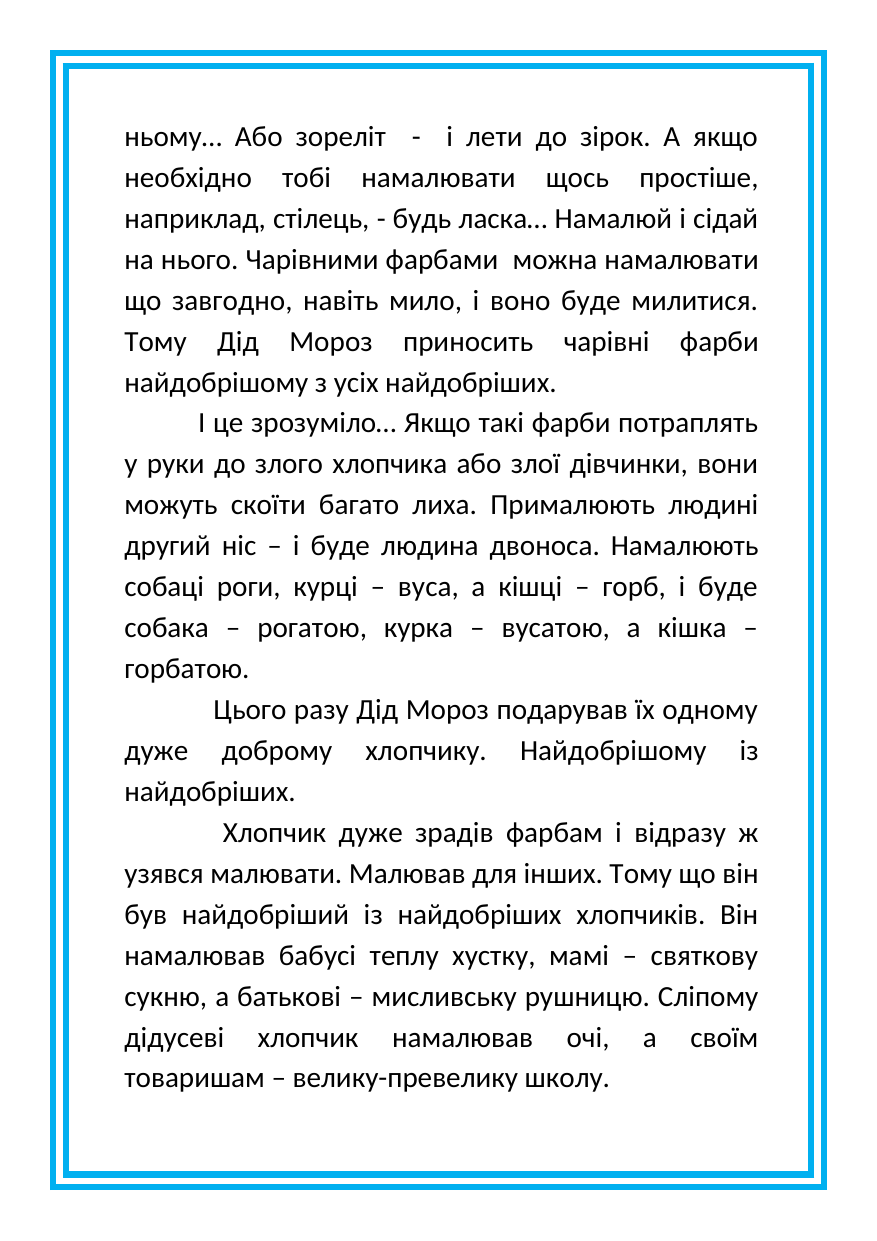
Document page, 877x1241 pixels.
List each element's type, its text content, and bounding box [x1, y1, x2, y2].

text Хлопчик дуже зрадів фарбам і відразу ж узявся малювати. Малював для інших. Тому що він був найдобріший із найдобріших хлопчиків. Він намалював бабусі теплу хустку, мамі – святкову сукню, а батькові – мисливську рушницю. Сліпому дідусеві хлопчик намалював очі, а своїм товаришам – велику-превелику школу. [124, 814, 759, 1095]
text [124, 118, 759, 399]
text І це зрозуміло… Якщо такі фарби потраплять у руки до злого хлопчика або злої дівчинки, вони можуть скоїти багато лиха. Прималюють людині другий ніс – і буде людина двоноса. Намалюють собаці роги, курці – вуса, а кішці – горб, і буде собака – рогатою, курка – вусатою, а кішка – горбатою. [124, 404, 759, 686]
text Цього разу Дід Мороз подарував їх одному дуже доброму хлопчику. Найдобрішому із найдобріших. [124, 691, 759, 809]
